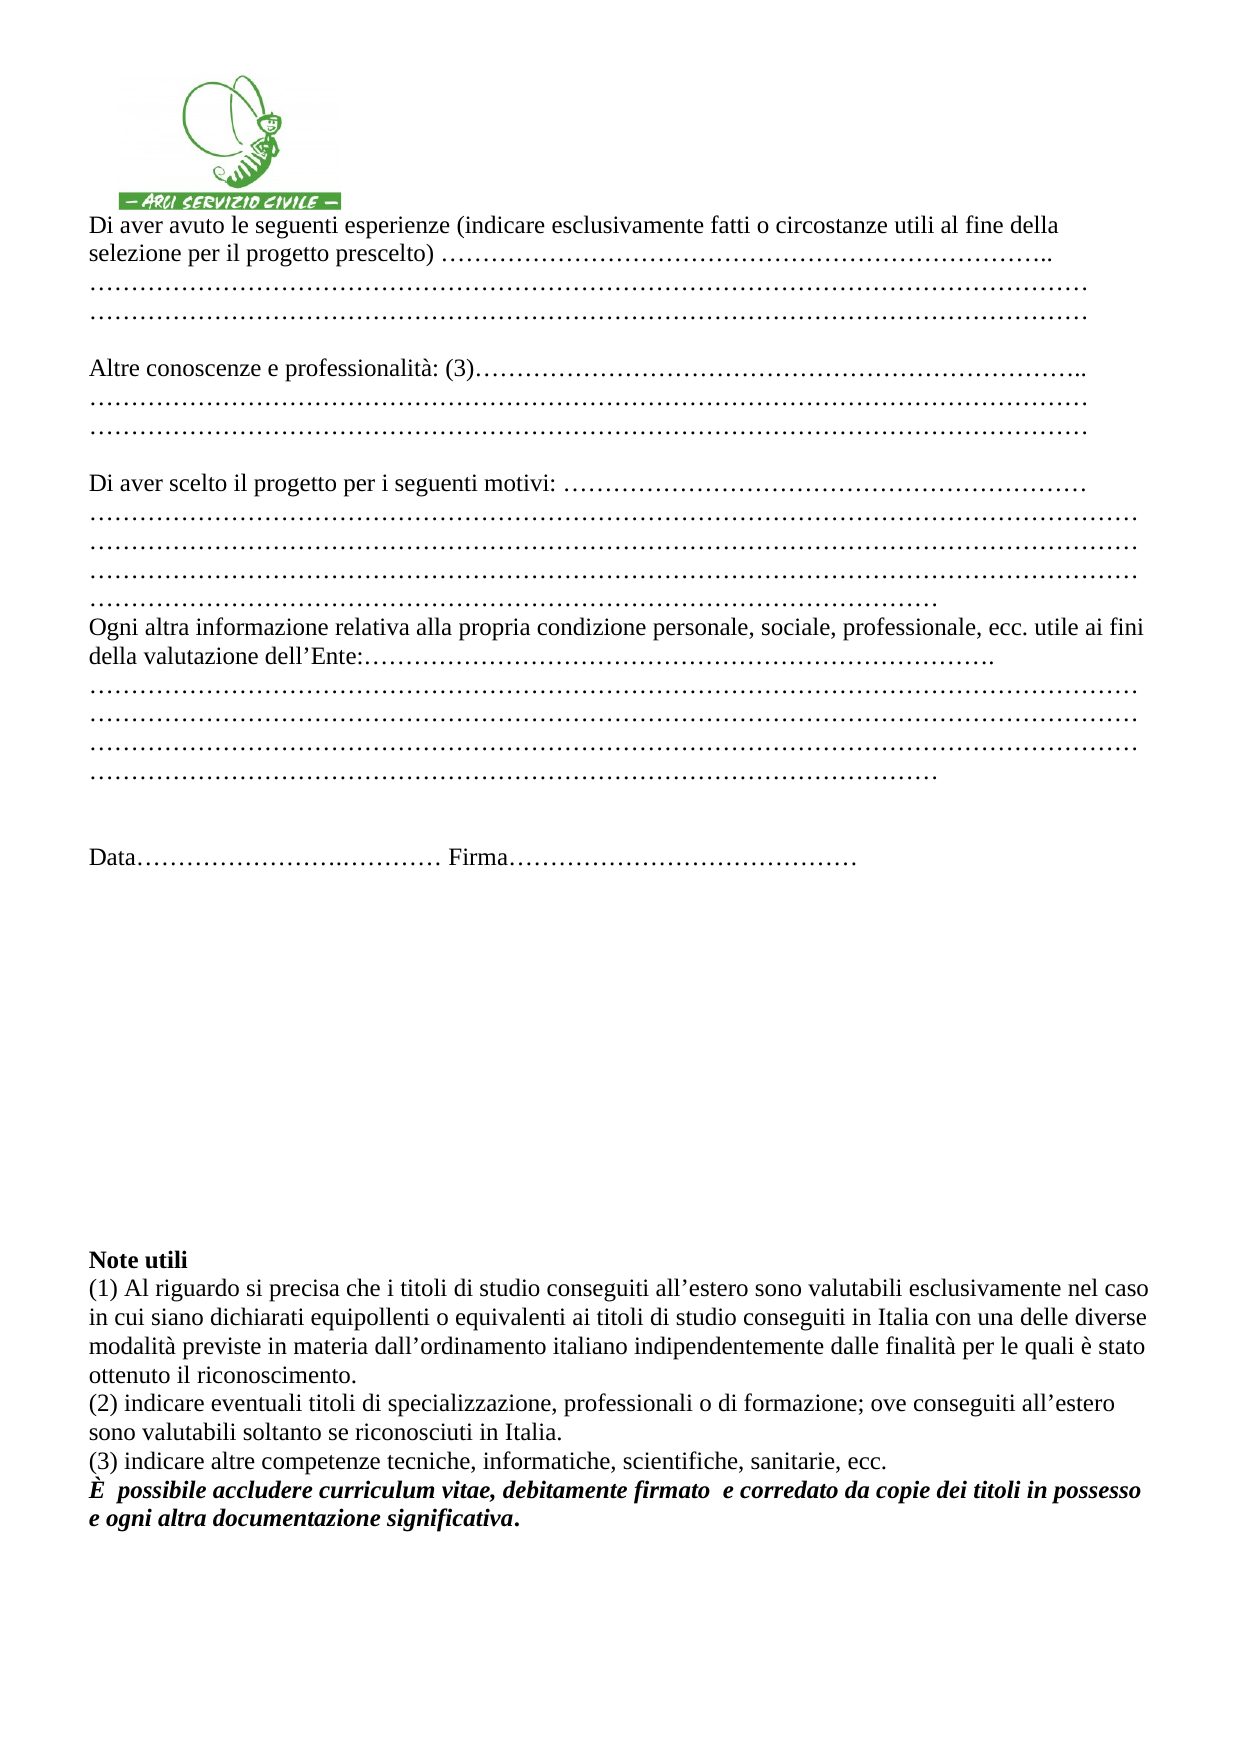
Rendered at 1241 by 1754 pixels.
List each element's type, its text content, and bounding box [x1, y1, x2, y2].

text ………………………………………………………………………………………………………………………………………………………………………………………………………………………………………………………………………………………………………………………………………………………………………………………………………………………………………… [88, 670, 1152, 785]
text ………………………………………………………………………………………………………… [88, 296, 1152, 325]
text È possibile accludere curriculum vitae, debitamente firmato e corredato da copie dei titoli in possesso e ogni altra documentazione significativa. [88, 1475, 1152, 1532]
text (3) indicare altre competenze tecniche, informatiche, scientifiche, sanitarie, ecc. [88, 1446, 1152, 1475]
text ………………………………………………………………………………………………………… [88, 411, 1152, 440]
text ………………………………………………………………………………………………………… [88, 267, 1152, 296]
text Di aver avuto le seguenti esperienze (indicare esclusivamente fatti o circostanze utili al fine della selezione per il progetto prescelto) ……………………………………………………………….. [88, 210, 1152, 267]
text Altre conoscenze e professionalità: (3)……………………………………………………………….. [88, 353, 1152, 382]
text (1) Al riguardo si precisa che i titoli di studio conseguiti all’estero sono valutabili esclusivamente nel caso in cui siano dichiarati equipollenti o equivalenti ai titoli di studio conseguiti in Italia con una delle diverse modalità previste in materia dall’ordinamento italiano indipendentemente dalle finalità per le quali è stato ottenuto il riconoscimento. [88, 1273, 1152, 1388]
text Ogni altra informazione relativa alla propria condizione personale, sociale, professionale, ecc. utile ai fini della valutazione dell’Ente:…………………………………………………………………. [88, 612, 1152, 670]
text Di aver scelto il progetto per i seguenti motivi: ……………………………………………………… ………………………………………………………………………………………………………………………………………………………………………………………………………………………………………………………………………………………………………………………………………………………………………………………………………………………………………… [88, 468, 1152, 612]
text ………………………………………………………………………………………………………… [88, 382, 1152, 411]
text Data…………………….………… Firma…………………………………… [88, 842, 1152, 871]
picture [118, 73, 342, 210]
text (2) indicare eventuali titoli di specializzazione, professionali o di formazione; ove conseguiti all’estero sono valutabili soltanto se riconosciuti in Italia. [88, 1388, 1152, 1446]
text Note utili [88, 1245, 1152, 1273]
